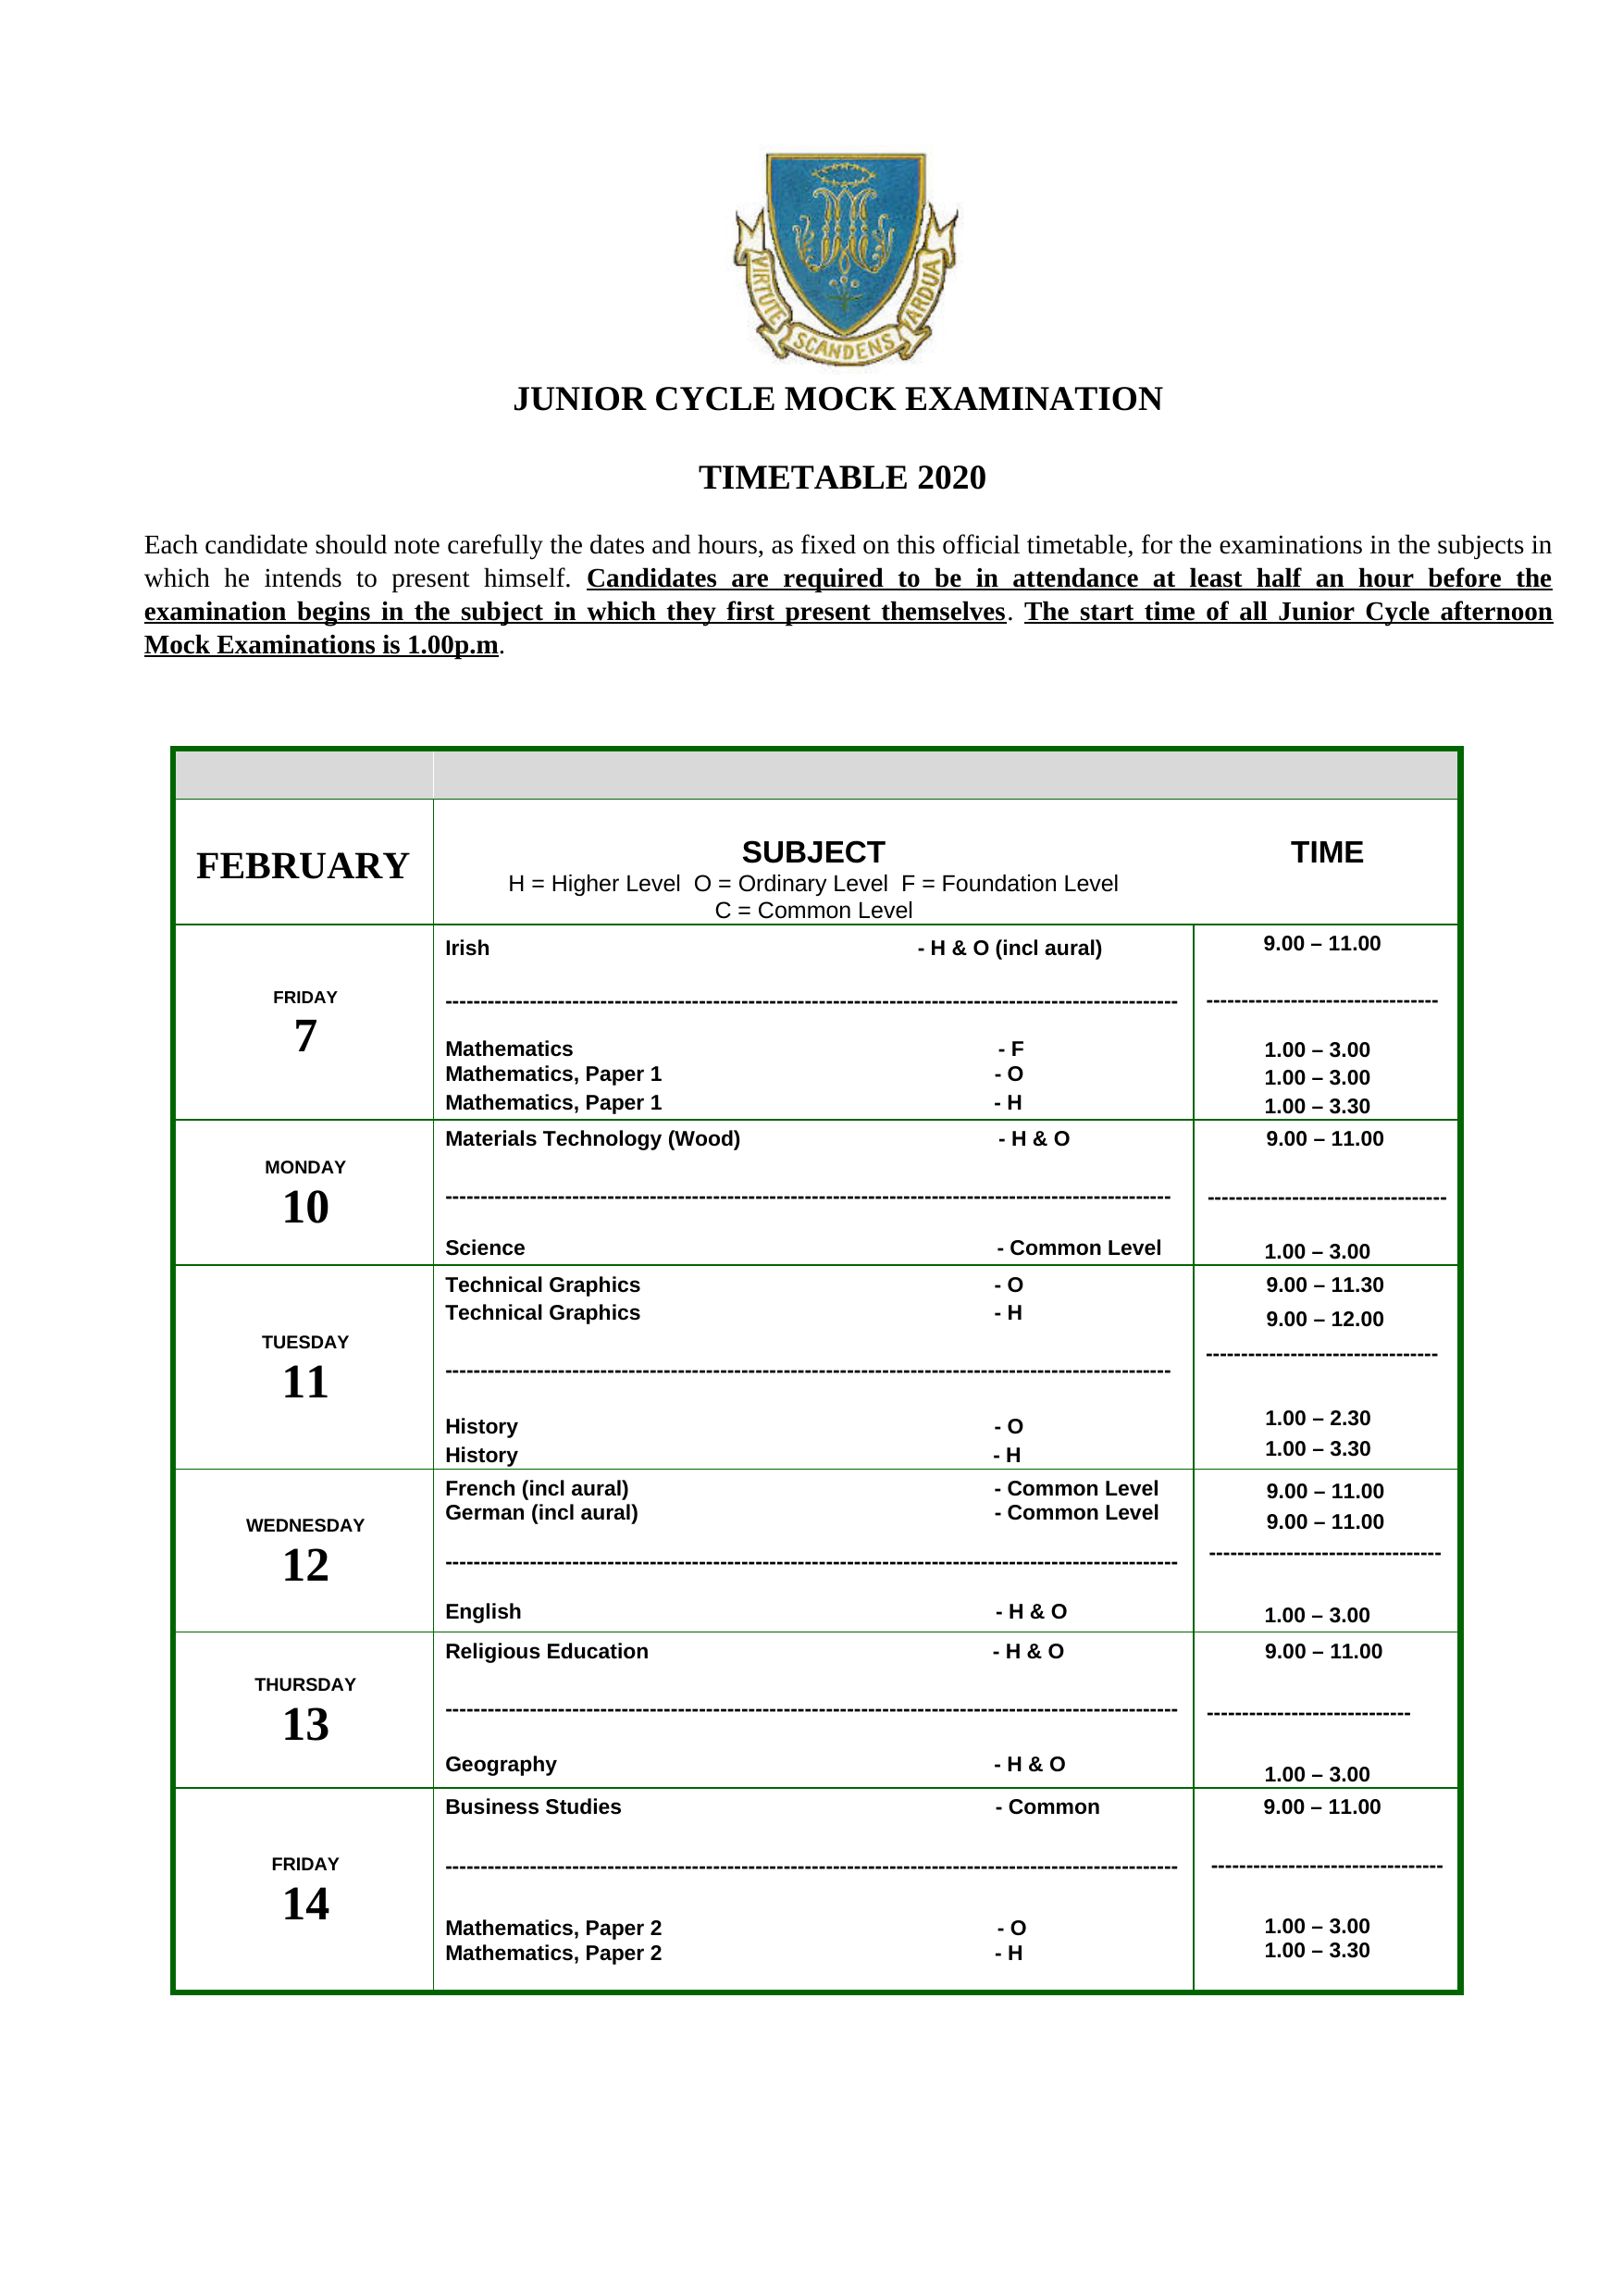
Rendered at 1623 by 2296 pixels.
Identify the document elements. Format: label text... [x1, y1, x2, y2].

table_cell TUESDAY 11 [176, 1266, 433, 1469]
table_cell FRIDAY 14 [176, 1789, 433, 1989]
table_cell 9.00 – 11.00 --------------------------------- 1.00 – 3.00 1.00 – 3.00 1.00 – 3.30 [1195, 925, 1457, 1119]
text Each candidate should note carefully the dates and hours, as fixed on this official timetable, for the examinations in the subjects in which he intends to present himself. Candidates are required to be in attendance at least half an hour before the examination begins in the subject in which they first present themselves. The start time of all Junior Cycle afternoon Mock Examinations is 1.00p.m. [144, 528, 1554, 660]
text TIMETABLE 2020 [123, 457, 1554, 497]
text JUNIOR CYCLE MOCK EXAMINATION [123, 378, 1554, 417]
table_cell FEBRUARY [176, 800, 433, 924]
table_header [434, 751, 1194, 799]
table_cell Religious Education - H & O -------------------------------------------------------------------------------------------------------- Geography - H & O [434, 1632, 1193, 1787]
table_cell MONDAY 10 [176, 1121, 433, 1264]
table_cell SUBJECT H = Higher Level O = Ordinary Level F = Foundation Level C = Common Level [434, 800, 1194, 924]
picture [725, 144, 964, 375]
table_header [176, 751, 433, 799]
table_cell Business Studies - Common -------------------------------------------------------------------------------------------------------- Mathematics, Paper 2 - O Mathematics, Paper 2 - H [434, 1789, 1193, 1989]
table_cell 9.00 – 11.00 --------------------------------- 1.00 – 3.00 1.00 – 3.30 [1195, 1789, 1457, 1989]
table_cell Irish - H & O (incl aural) -------------------------------------------------------------------------------------------------------- Mathematics - F Mathematics, Paper 1 - O Mathematics, Paper 1 - H [434, 925, 1193, 1119]
table_cell Materials Technology (Wood) - H & O ------------------------------------------------------------------------------------------------------- Science - Common Level [434, 1121, 1193, 1264]
table_cell WEDNESDAY 12 [176, 1470, 433, 1632]
table_cell THURSDAY 13 [176, 1632, 433, 1787]
table_cell 9.00 – 11.00 ---------------------------------- 1.00 – 3.00 [1195, 1121, 1457, 1264]
table_header [1194, 751, 1457, 799]
table_cell Technical Graphics - O Technical Graphics - H ------------------------------------------------------------------------------------------------------- History - O History - H [434, 1266, 1193, 1469]
table_cell 9.00 – 11.00 9.00 – 11.00 --------------------------------- 1.00 – 3.00 [1195, 1470, 1457, 1632]
table_cell 9.00 – 11.30 9.00 – 12.00 --------------------------------- 1.00 – 2.30 1.00 – 3.30 [1195, 1266, 1457, 1469]
table_cell 9.00 – 11.00 ----------------------------- 1.00 – 3.00 [1195, 1632, 1457, 1787]
table_cell FRIDAY 7 [176, 925, 433, 1119]
table_cell French (incl aural) - Common Level German (incl aural) - Common Level -------------------------------------------------------------------------------------------------------- English - H & O [434, 1470, 1193, 1632]
table_cell TIME [1194, 800, 1457, 924]
